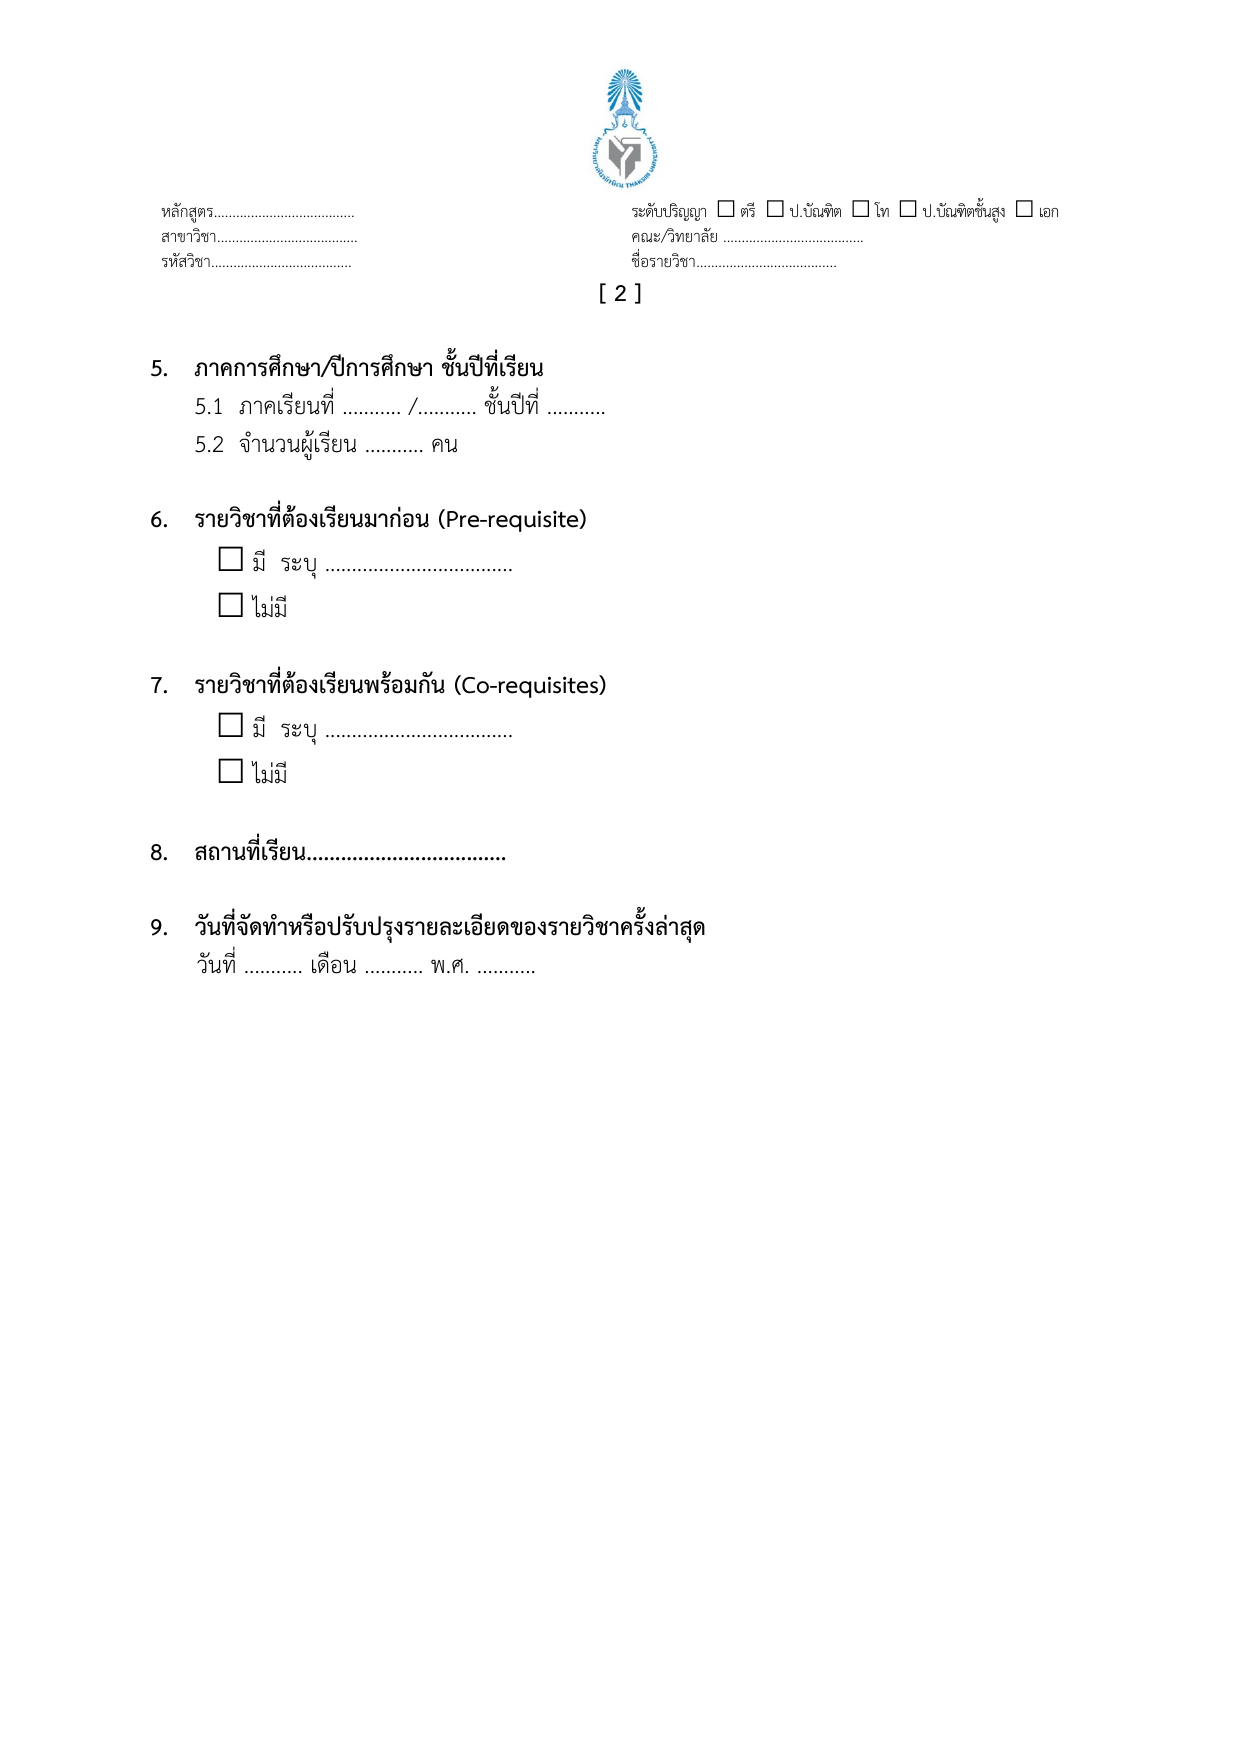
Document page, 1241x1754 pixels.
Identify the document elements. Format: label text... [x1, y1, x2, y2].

list รายวิชาที่ต้องเรียนพร้อมกัน (Co-requisites) [150, 664, 1064, 702]
list วันที่จัดทำหรือปรับปรุงรายละเอียดของรายวิชาครั้งล่าสุด [150, 906, 1064, 944]
text วันที่ เดือน พ.ศ. [197, 944, 1064, 982]
picture [582, 59, 667, 197]
text ไม่มี [216, 581, 1090, 627]
list รายวิชาที่ต้องเรียนมาก่อน (Pre-requisite) [150, 498, 1064, 536]
list ภาคการศึกษา/ปีการศึกษา ชั้นปีที่เรียน [150, 347, 1064, 385]
list สถานที่เรียน [150, 831, 1064, 868]
text 5.1 ภาคเรียนที่ /ชั้นปีที่ [150, 385, 1064, 423]
text 5.2 จำนวนผู้เรียน คน [150, 423, 1064, 461]
text ไม่มี [216, 748, 1090, 793]
text มี ระบุ [216, 536, 1090, 581]
text มี ระบุ [216, 702, 1090, 748]
